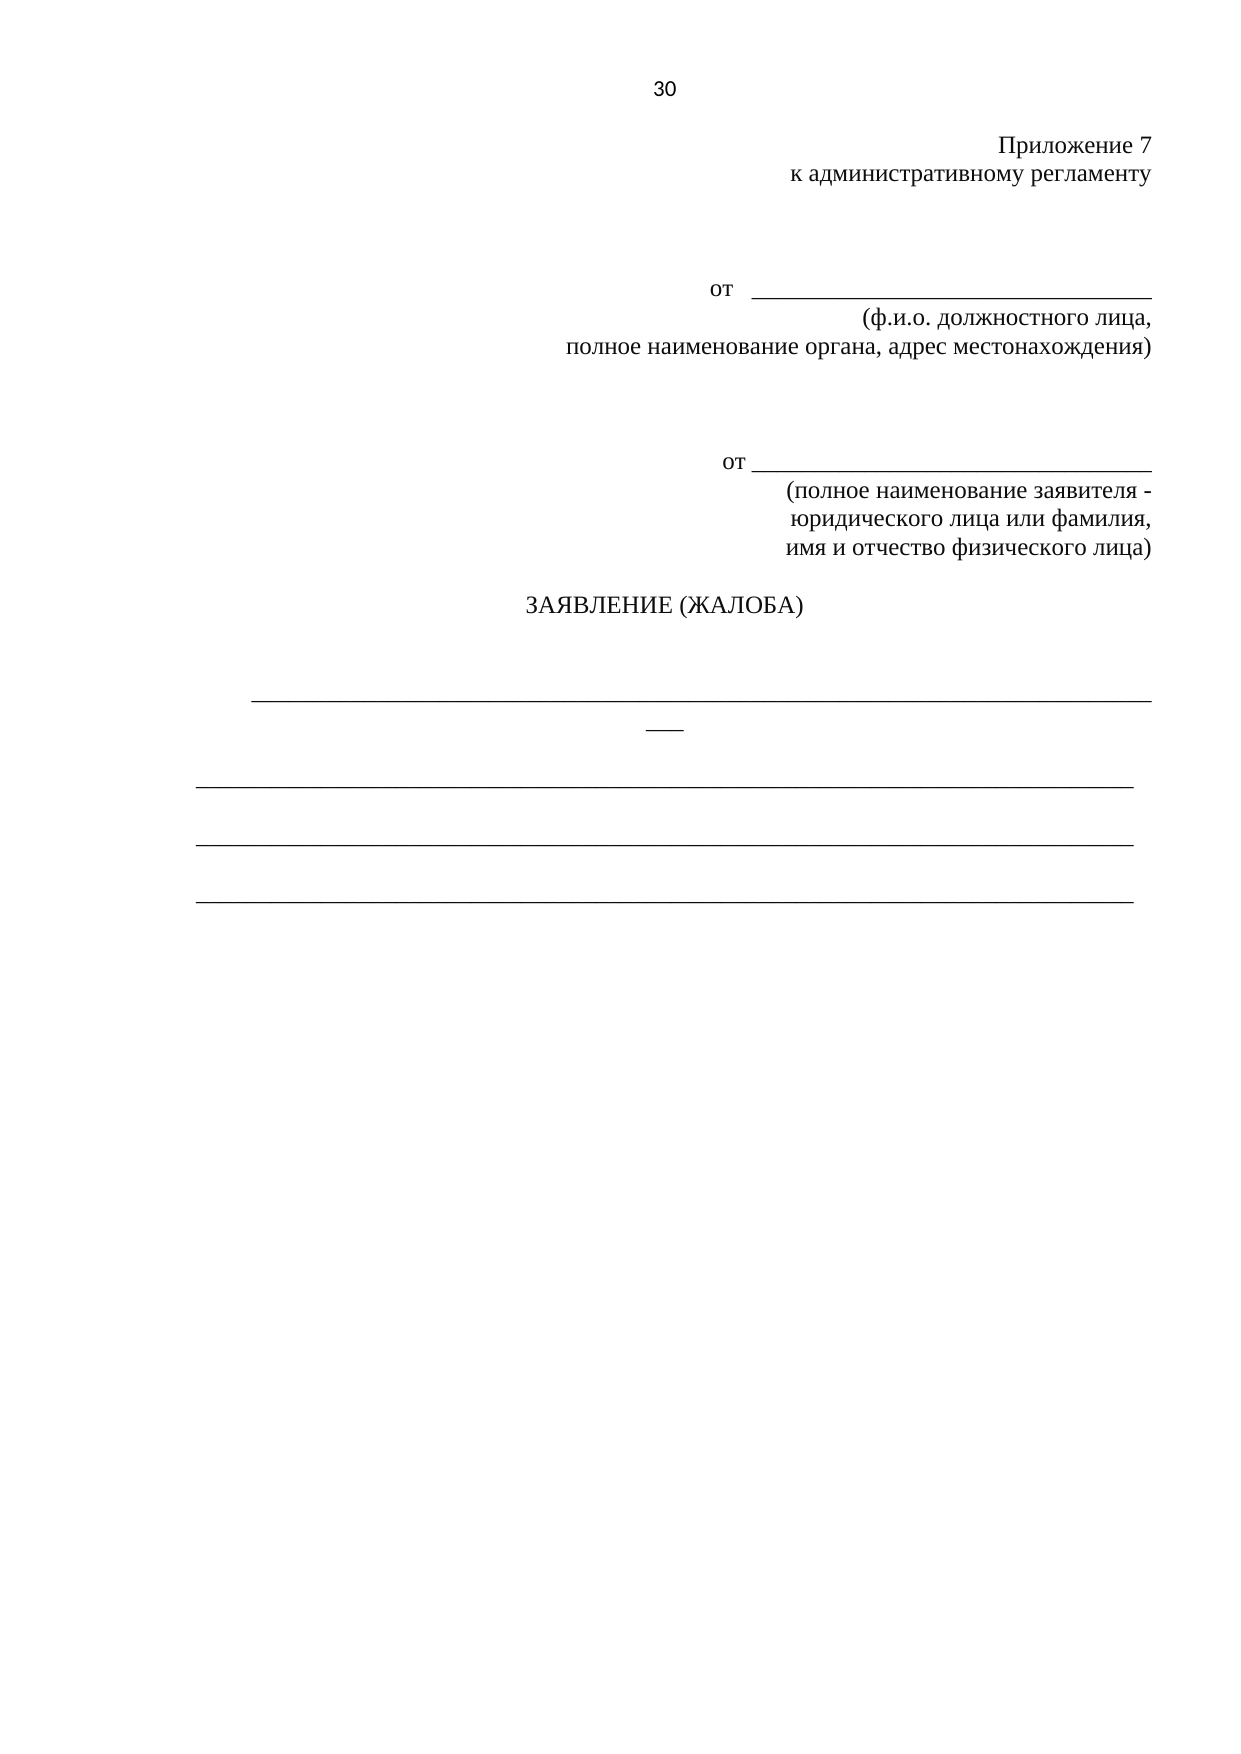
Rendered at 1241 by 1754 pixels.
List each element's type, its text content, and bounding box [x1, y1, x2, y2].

text ___________________________________________________________________________ [177, 762, 1152, 791]
text (полное наименование заявителя - [177, 475, 1152, 503]
text к административному регламенту [177, 158, 1152, 187]
text от ________________________________ [177, 273, 1152, 302]
text имя и отчество физического лица) [177, 532, 1152, 561]
text ___________________________________________________________________________ [177, 676, 1152, 733]
text Приложение 7 [177, 130, 1152, 158]
text (ф.и.о. должностного лица, [177, 302, 1152, 331]
text ___________________________________________________________________________ [177, 820, 1152, 848]
text полное наименование органа, адрес местонахождения) [177, 331, 1152, 360]
text ___________________________________________________________________________ [177, 877, 1152, 906]
text юридического лица или фамилия, [177, 503, 1152, 532]
text ЗАЯВЛЕНИЕ (ЖАЛОБА) [177, 590, 1152, 618]
text от ________________________________ [177, 446, 1152, 475]
